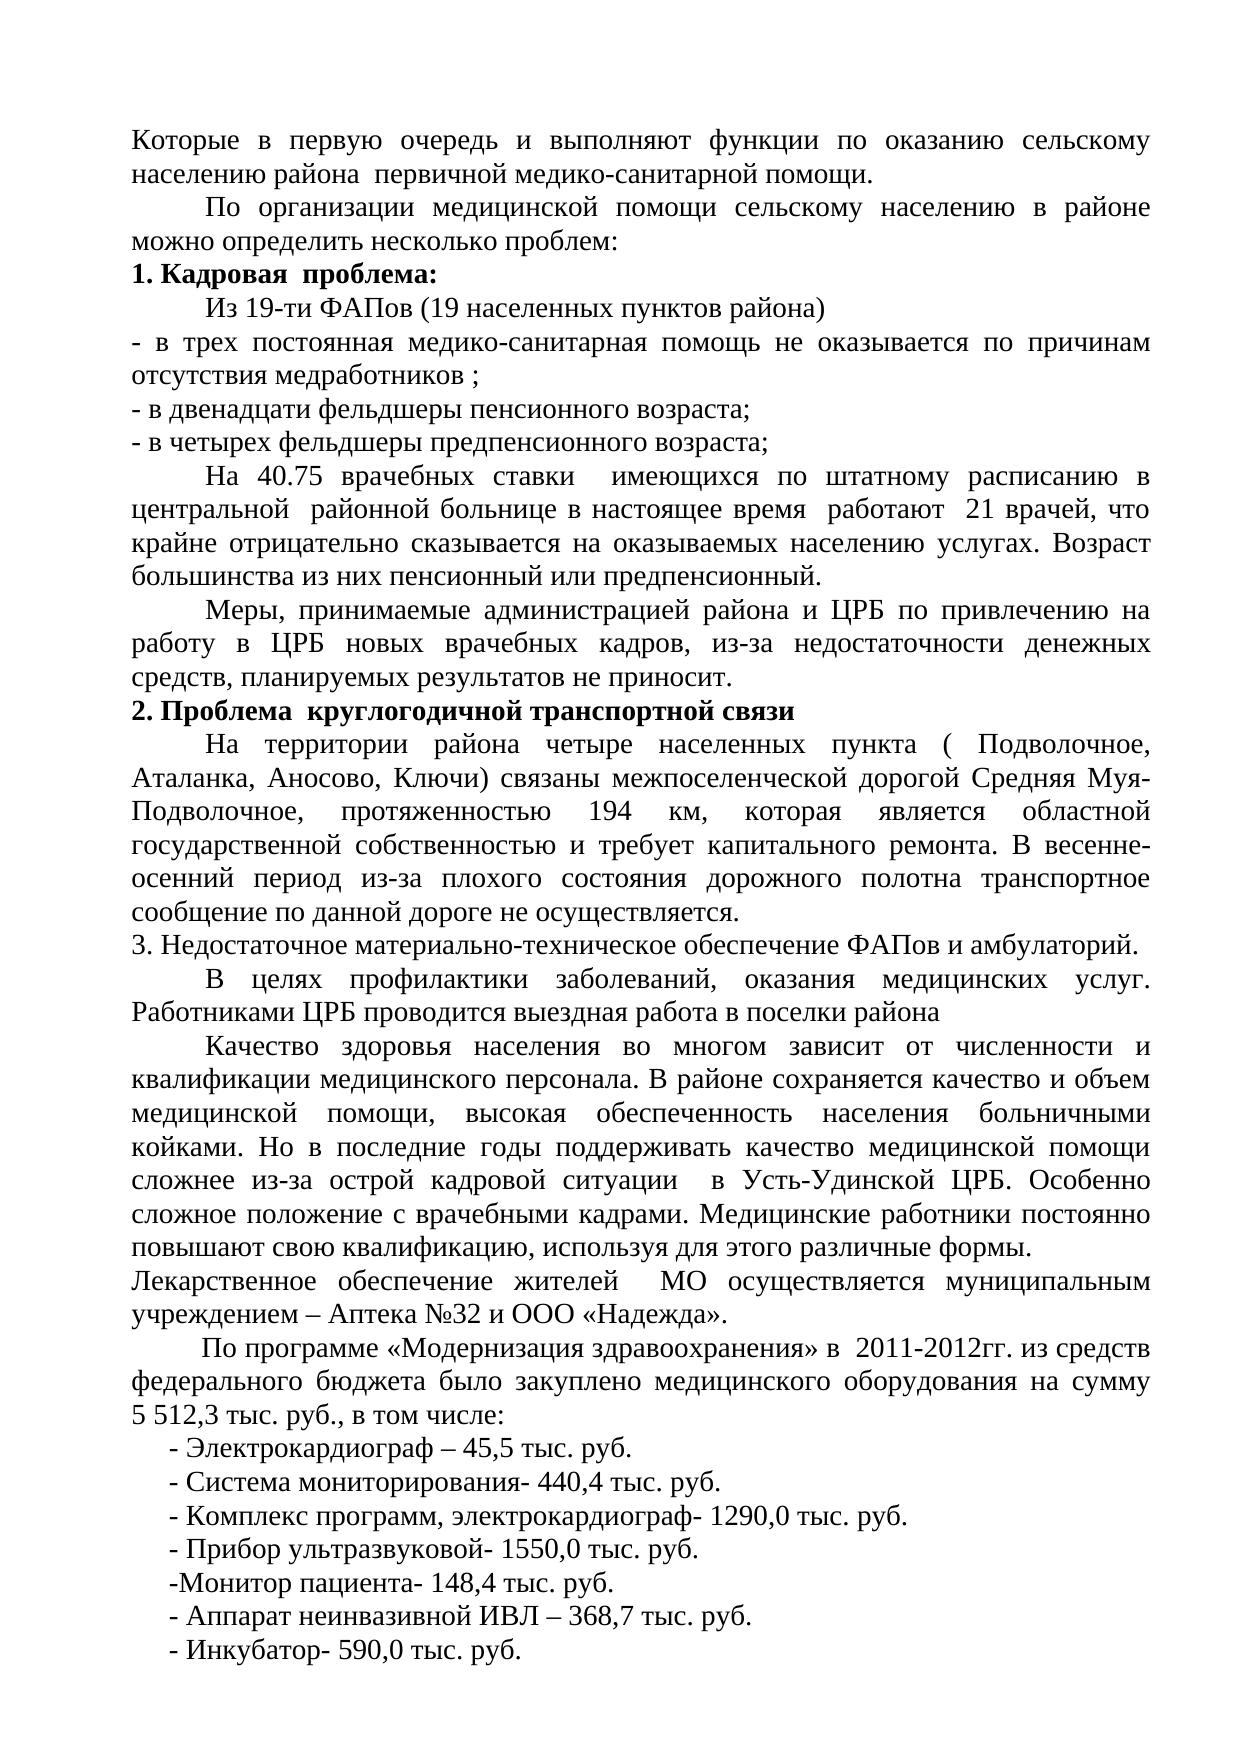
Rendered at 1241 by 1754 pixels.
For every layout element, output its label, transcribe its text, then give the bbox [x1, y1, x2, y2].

text - Комплекс программ, электрокардиограф- 1290,0 тыс. руб. [169, 1498, 1152, 1531]
text Меры, принимаемые администрацией района и ЦРБ по привлечению на работу в ЦРБ новых врачебных кадров, из-за недостаточности денежных средств, планируемых результатов не приносит. [131, 592, 1152, 693]
text -Монитор пациента- 148,4 тыс. руб. [169, 1565, 1152, 1598]
text - в четырех фельдшеры предпенсионного возраста; [131, 424, 1152, 458]
text - в двенадцати фельдшеры пенсионного возраста; [131, 391, 1152, 424]
text - Инкубатор- 590,0 тыс. руб. [169, 1632, 1152, 1665]
text В целях профилактики заболеваний, оказания медицинских услуг. Работниками ЦРБ проводится выездная работа в поселки района [131, 961, 1152, 1028]
text Которые в первую очередь и выполняют функции по оказанию сельскому населению района первичной медико-санитарной помощи. [131, 122, 1152, 189]
text На территории района четыре населенных пункта ( Подволочное, Аталанка, Аносово, Ключи) связаны межпоселенческой дорогой Средняя Муя-Подволочное, протяженностью , которая является областной государственной собственностью и требует капитального ремонта. В весенне-осенний период из-за плохого состояния дорожного полотна транспортное сообщение по данной дороге не осуществляется. [131, 726, 1152, 927]
text Качество здоровья населения во многом зависит от численности и квалификации медицинского персонала. В районе сохраняется качество и объем медицинской помощи, высокая обеспеченность населения больничными койками. Но в последние годы поддерживать качество медицинской помощи сложнее из-за острой кадровой ситуации в Усть-Удинской ЦРБ. Особенно сложное положение с врачебными кадрами. Медицинские работники постоянно повышают свою квалификацию, используя для этого различные формы. [131, 1028, 1152, 1263]
text 1. Кадровая проблема: [131, 257, 1152, 290]
text На 40.75 врачебных ставки имеющихся по штатному расписанию в центральной районной больнице в настоящее время работают 21 врачей, что крайне отрицательно сказывается на оказываемых населению услугах. Возраст большинства из них пенсионный или предпенсионный. [131, 458, 1152, 592]
text По программе «Модернизация здравоохранения» в 2011-2012гг. из средств федерального бюджета было закуплено медицинского оборудования на сумму 5 512,3 тыс. руб., в том числе: [131, 1330, 1152, 1431]
text По организации медицинской помощи сельскому населению в районе можно определить несколько проблем: [131, 189, 1152, 257]
text Из 19-ти ФАПов (19 населенных пунктов района) [131, 290, 1152, 324]
text 2. Проблема круглогодичной транспортной связи [131, 693, 1152, 726]
text - Прибор ультразвуковой- 1550,0 тыс. руб. [169, 1531, 1152, 1565]
text Лекарственное обеспечение жителей МО осуществляется муниципальным учреждением – Аптека №32 и ООО «Надежда». [131, 1263, 1152, 1330]
text 3. Недостаточное материально-техническое обеспечение ФАПов и амбулаторий. [131, 927, 1152, 961]
text - Система мониторирования- 440,4 тыс. руб. [169, 1464, 1152, 1498]
text - Электрокардиограф – 45,5 тыс. руб. [169, 1431, 1152, 1464]
text - Аппарат неинвазивной ИВЛ – 368,7 тыс. руб. [169, 1598, 1152, 1632]
text - в трех постоянная медико-санитарная помощь не оказывается по причинам отсутствия медработников ; [131, 324, 1152, 391]
